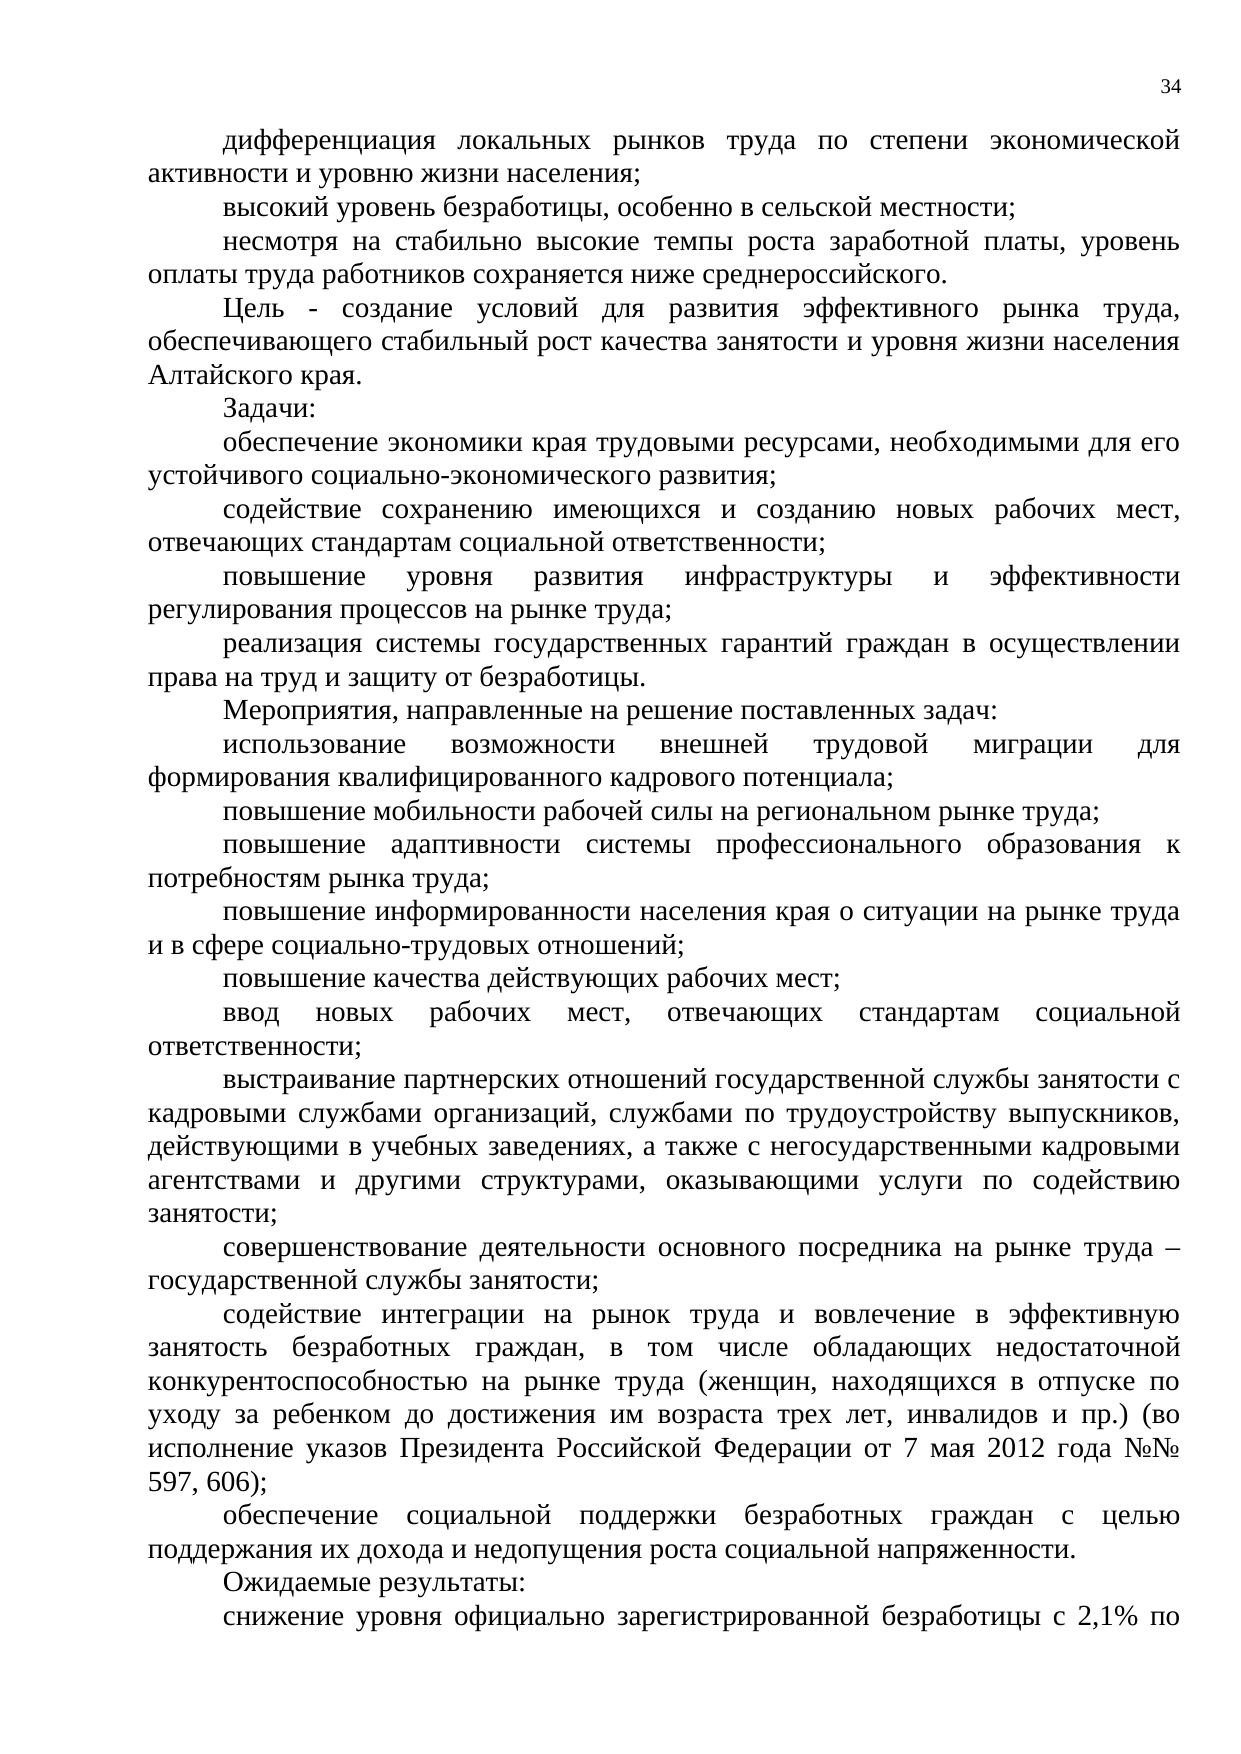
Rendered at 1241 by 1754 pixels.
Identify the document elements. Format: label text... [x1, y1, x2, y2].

text содействие интеграции на рынок труда и вовлечение в эффективную занятость безработных граждан, в том числе обладающих недостаточной конкурентоспособностью на рынке труда (женщин, находящихся в отпуске по уходу за ребенком до достижения им возраста трех лет, инвалидов и пр.) (во исполнение указов Президента Российской Федерации от 7 мая 2012 года №№ 597, 606); [148, 1296, 1181, 1497]
text высокий уровень безработицы, особенно в сельской местности; [148, 189, 1181, 223]
text совершенствование деятельности основного посредника на рынке труда – государственной службы занятости; [148, 1229, 1181, 1296]
text повышение уровня развития инфраструктуры и эффективности регулирования процессов на рынке труда; [148, 558, 1181, 625]
text Мероприятия, направленные на решение поставленных задач: [148, 692, 1181, 726]
text содействие сохранению имеющихся и созданию новых рабочих мест, отвечающих стандартам социальной ответственности; [148, 491, 1181, 558]
text реализация системы государственных гарантий граждан в осуществлении права на труд и защиту от безработицы. [148, 625, 1181, 692]
text Цель - создание условий для развития эффективного рынка труда, обеспечивающего стабильный рост качества занятости и уровня жизни населения Алтайского края. [148, 290, 1181, 390]
text повышение адаптивности системы профессионального образования к потребностям рынка труда; [148, 826, 1181, 893]
text дифференциация локальных рынков труда по степени экономической активности и уровню жизни населения; [148, 122, 1181, 189]
text повышение качества действующих рабочих мест; [148, 961, 1181, 994]
text Ожидаемые результаты: [148, 1564, 1181, 1598]
text Задачи: [148, 390, 1181, 424]
text ввод новых рабочих мест, отвечающих стандартам социальной ответственности; [148, 994, 1181, 1061]
text обеспечение социальной поддержки безработных граждан с целью поддержания их дохода и недопущения роста социальной напряженности. [148, 1497, 1181, 1564]
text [148, 1598, 1181, 1631]
text использование возможности внешней трудовой миграции для формирования квалифицированного кадрового потенциала; [148, 726, 1181, 793]
text повышение мобильности рабочей силы на региональном рынке труда; [148, 793, 1181, 826]
text несмотря на стабильно высокие темпы роста заработной платы, уровень оплаты труда работников сохраняется ниже среднероссийского. [148, 223, 1181, 290]
text повышение информированности населения края о ситуации на рынке труда и в сфере социально-трудовых отношений; [148, 893, 1181, 961]
text выстраивание партнерских отношений государственной службы занятости с кадровыми службами организаций, службами по трудоустройству выпускников, действующими в учебных заведениях, а также с негосударственными кадровыми агентствами и другими структурами, оказывающими услуги по содействию занятости; [148, 1061, 1181, 1229]
text обеспечение экономики края трудовыми ресурсами, необходимыми для его устойчивого социально-экономического развития; [148, 424, 1181, 491]
